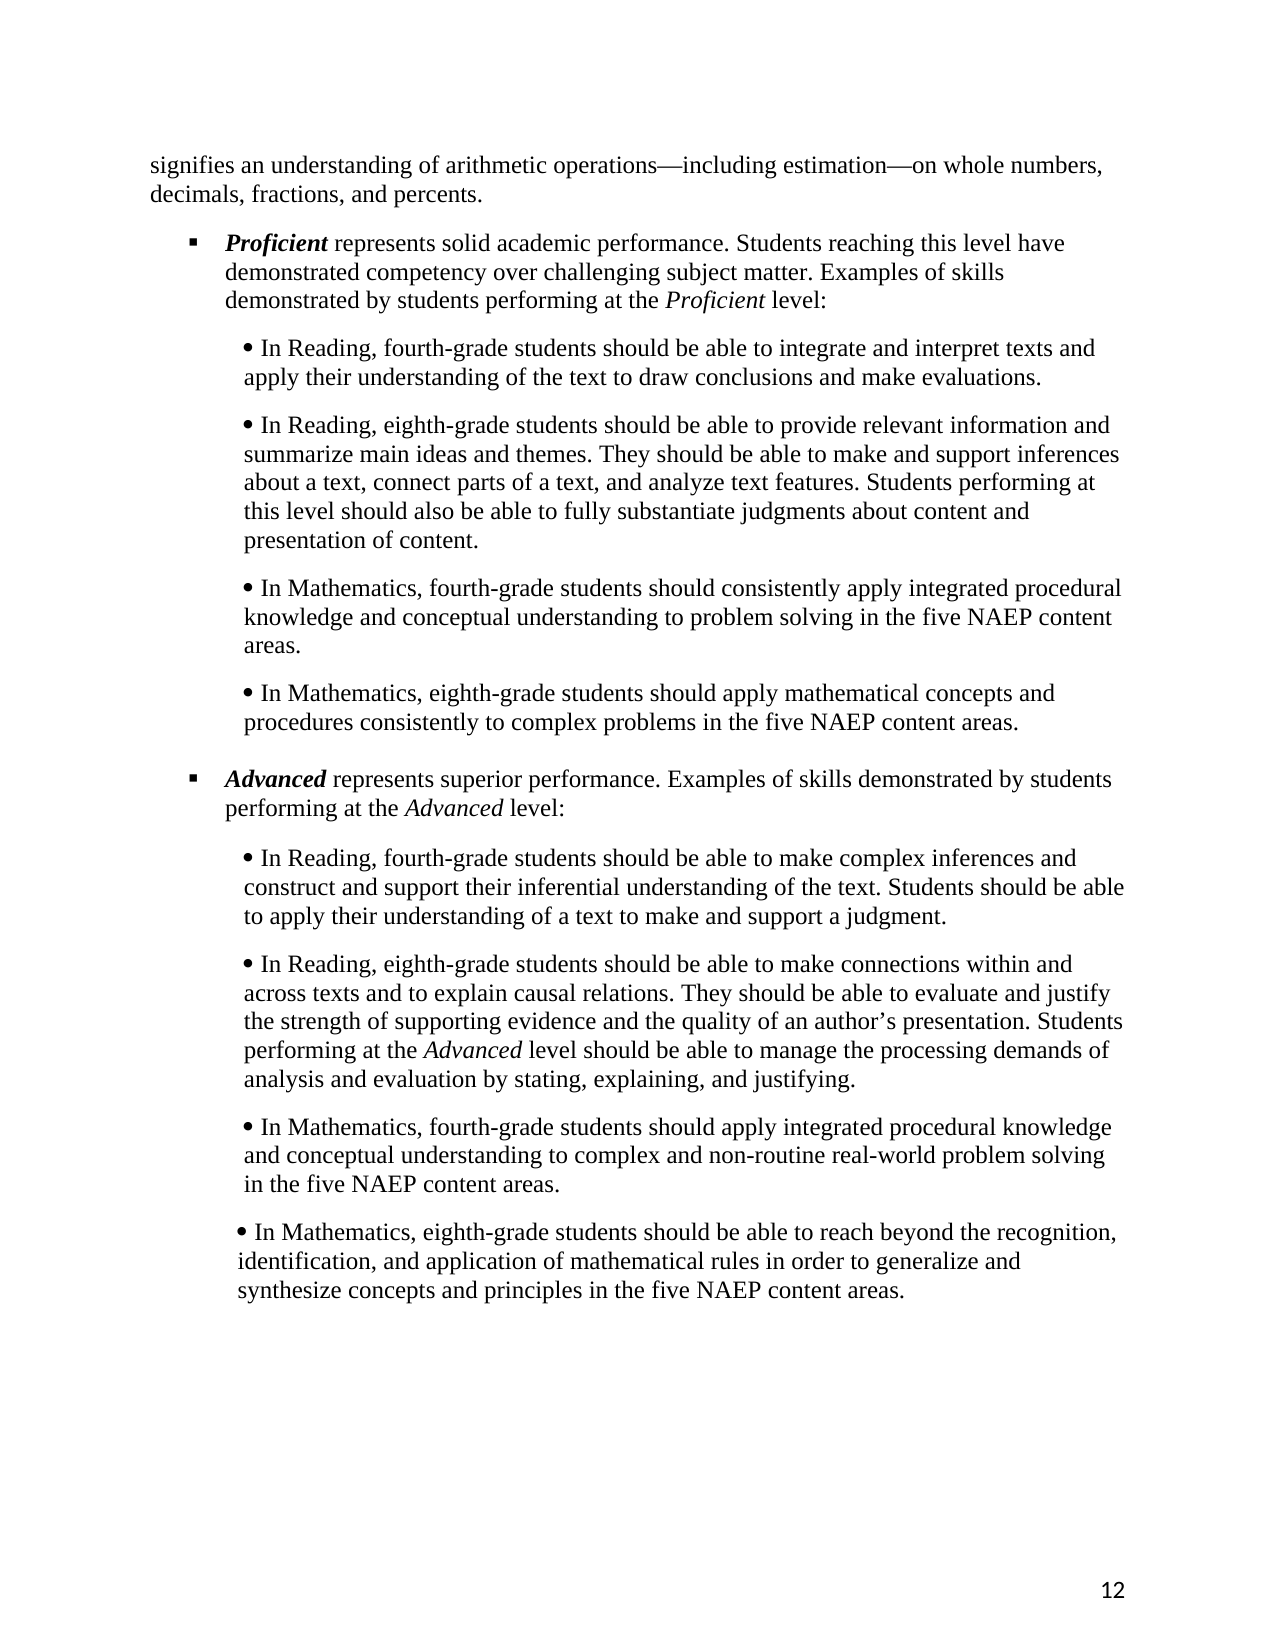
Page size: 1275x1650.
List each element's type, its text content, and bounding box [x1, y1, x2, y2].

text In Mathematics, eighth-grade students should apply mathematical concepts and procedures consistently to complex problems in the five NAEP content areas. [244, 678, 1125, 736]
text In Mathematics, fourth-grade students should apply integrated procedural knowledge and conceptual understanding to complex and non-routine real-world problem solving in the five NAEP content areas. [244, 1112, 1125, 1198]
text In Mathematics, eighth-grade students should be able to reach beyond the recognition, identification, and application of mathematical rules in order to generalize and synthesize concepts and principles in the five NAEP content areas. [237, 1217, 1125, 1303]
text In Reading, fourth-grade students should be able to integrate and interpret texts and apply their understanding of the text to draw conclusions and make evaluations. [244, 333, 1125, 391]
text In Reading, eighth-grade students should be able to make connections within and across texts and to explain causal relations. They should be able to evaluate and justify the strength of supporting evidence and the quality of an author’s presentation. Students performing at the Advanced level should be able to manage the processing demands of analysis and evaluation by stating, explaining, and justifying. [244, 949, 1125, 1093]
text In Reading, eighth-grade students should be able to provide relevant information and summarize main ideas and themes. They should be able to make and support inferences about a text, connect parts of a text, and analyze text features. Students performing at this level should also be able to fully substantiate judgments about content and presentation of content. [244, 410, 1125, 554]
text signifies an understanding of arithmetic operations—including estimation—on whole numbers, decimals, fractions, and percents. [150, 150, 1125, 207]
text In Mathematics, fourth-grade students should consistently apply integrated procedural knowledge and conceptual understanding to problem solving in the five NAEP content areas. [244, 573, 1125, 659]
list Advanced represents superior performance. Examples of skills demonstrated by students performing at the Advanced level: [187, 764, 1125, 822]
list Proficient represents solid academic performance. Students reaching this level have demonstrated competency over challenging subject matter. Examples of skills demonstrated by students performing at the Proficient level: [187, 228, 1125, 314]
text In Reading, fourth-grade students should be able to make complex inferences and construct and support their inferential understanding of the text. Students should be able to apply their understanding of a text to make and support a judgment. [244, 843, 1125, 930]
